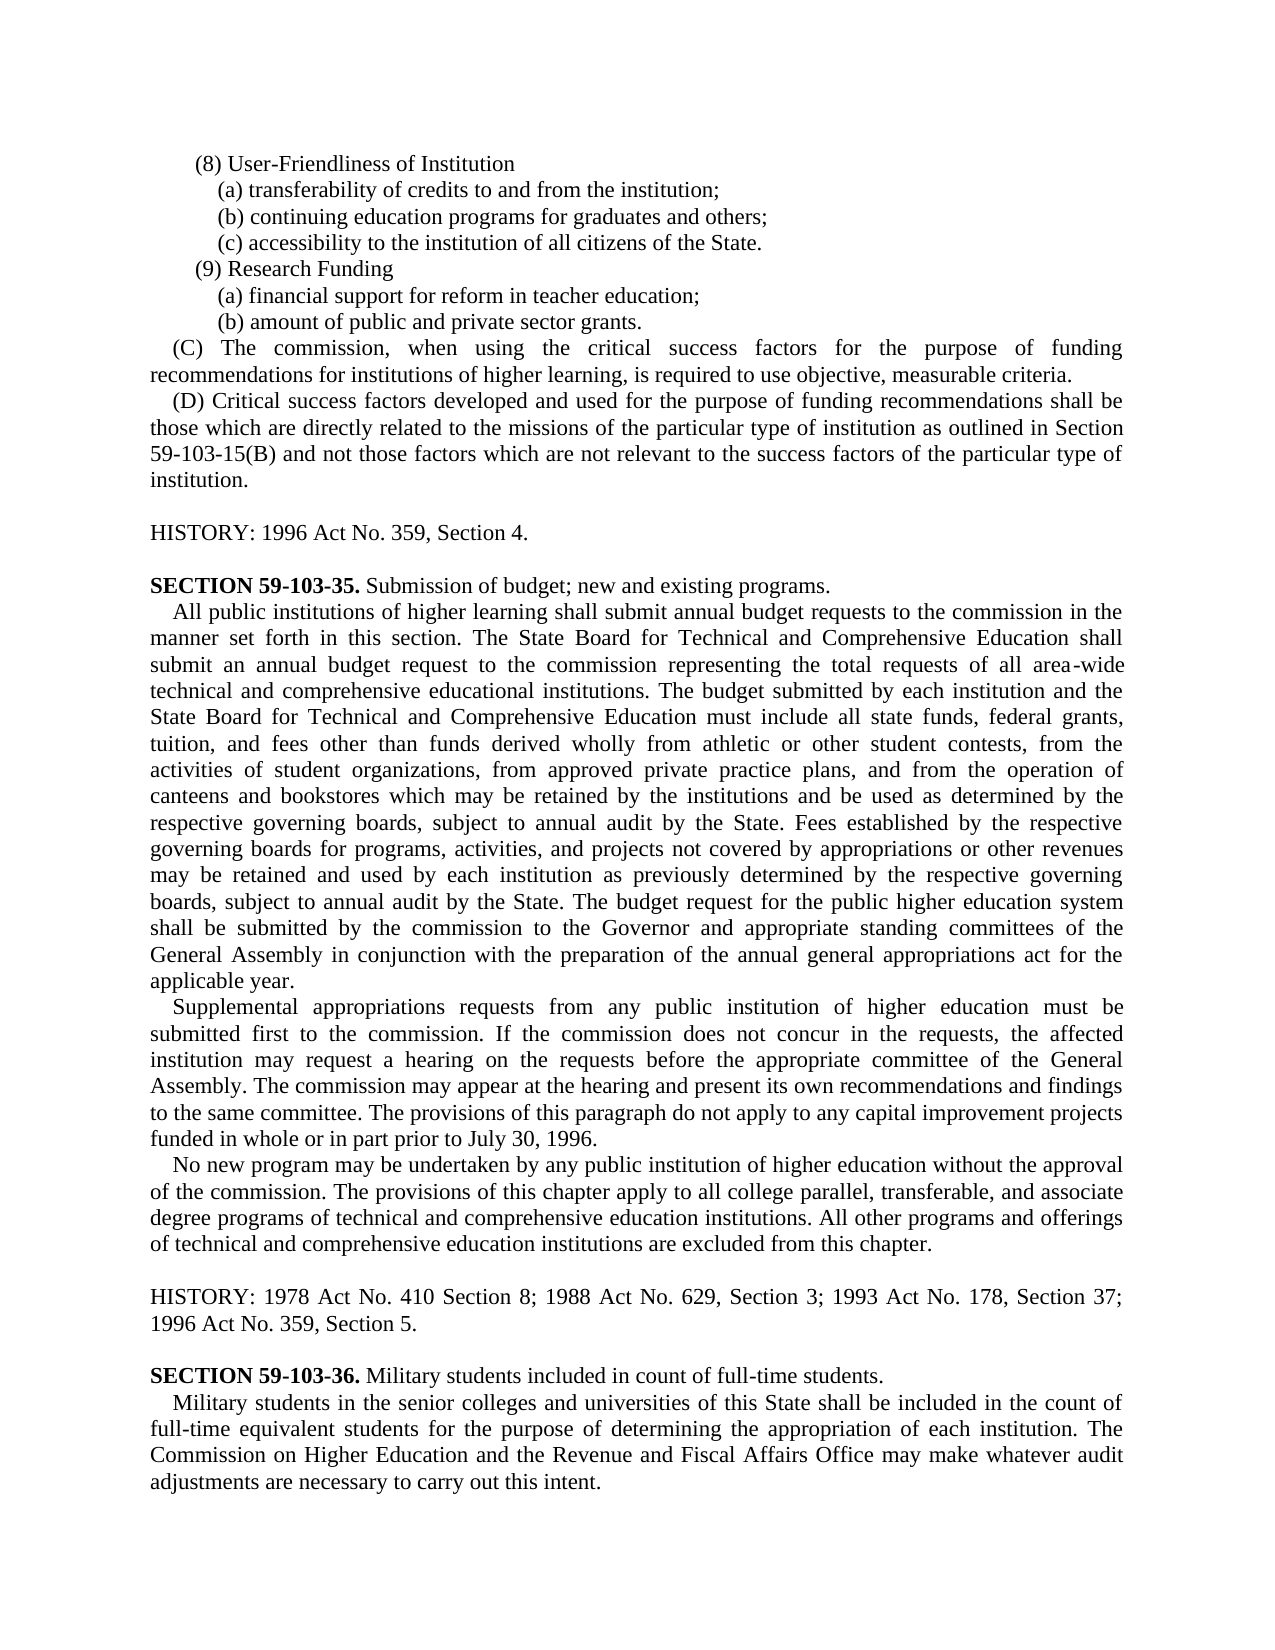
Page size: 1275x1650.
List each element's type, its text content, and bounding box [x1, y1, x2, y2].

text (8) User-Friendliness of Institution [150, 150, 1125, 176]
text SECTION 59-103-35. Submission of budget; new and existing programs. [150, 572, 1125, 598]
text Supplemental appropriations requests from any public institution of higher education must be submitted first to the commission. If the commission does not concur in the requests, the affected institution may request a hearing on the requests before the appropriate committee of the General Assembly. The commission may appear at the hearing and present its own recommendations and findings to the same committee. The provisions of this paragraph do not apply to any capital improvement projects funded in whole or in part prior to July 30, 1996. [150, 993, 1125, 1151]
text HISTORY: 1996 Act No. 359, Section 4. [150, 519, 1125, 545]
text No new program may be undertaken by any public institution of higher education without the approval of the commission. The provisions of this chapter apply to all college parallel, transferable, and associate degree programs of technical and comprehensive education institutions. All other programs and offerings of technical and comprehensive education institutions are excluded from this chapter. [150, 1151, 1125, 1257]
text (a) transferability of credits to and from the institution; [150, 176, 1125, 203]
text (c) accessibility to the institution of all citizens of the State. [150, 229, 1125, 255]
text HISTORY: 1978 Act No. 410 Section 8; 1988 Act No. 629, Section 3; 1993 Act No. 178, Section 37; 1996 Act No. 359, Section 5. [150, 1283, 1125, 1336]
text (a) financial support for reform in teacher education; [150, 282, 1125, 308]
text Military students in the senior colleges and universities of this State shall be included in the count of full-time equivalent students for the purpose of determining the appropriation of each institution. The Commission on Higher Education and the Revenue and Fiscal Affairs Office may make whatever audit adjustments are necessary to carry out this intent. [150, 1389, 1125, 1494]
text All public institutions of higher learning shall submit annual budget requests to the commission in the manner set forth in this section. The State Board for Technical and Comprehensive Education shall submit an annual budget request to the commission representing the total requests of all area-wide technical and comprehensive educational institutions. The budget submitted by each institution and the State Board for Technical and Comprehensive Education must include all state funds, federal grants, tuition, and fees other than funds derived wholly from athletic or other student contests, from the activities of student organizations, from approved private practice plans, and from the operation of canteens and bookstores which may be retained by the institutions and be used as determined by the respective governing boards, subject to annual audit by the State. Fees established by the respective governing boards for programs, activities, and projects not covered by appropriations or other revenues may be retained and used by each institution as previously determined by the respective governing boards, subject to annual audit by the State. The budget request for the public higher education system shall be submitted by the commission to the Governor and appropriate standing committees of the General Assembly in conjunction with the preparation of the annual general appropriations act for the applicable year. [150, 598, 1125, 993]
text SECTION 59-103-36. Military students included in count of full-time students. [150, 1362, 1125, 1389]
text (b) amount of public and private sector grants. [150, 308, 1125, 334]
text (C) The commission, when using the critical success factors for the purpose of funding recommendations for institutions of higher learning, is required to use objective, measurable criteria. [150, 334, 1125, 387]
text (b) continuing education programs for graduates and others; [150, 203, 1125, 229]
text (D) Critical success factors developed and used for the purpose of funding recommendations shall be those which are directly related to the missions of the particular type of institution as outlined in Section 59-103-15(B) and not those factors which are not relevant to the success factors of the particular type of institution. [150, 387, 1125, 493]
text (9) Research Funding [150, 255, 1125, 282]
